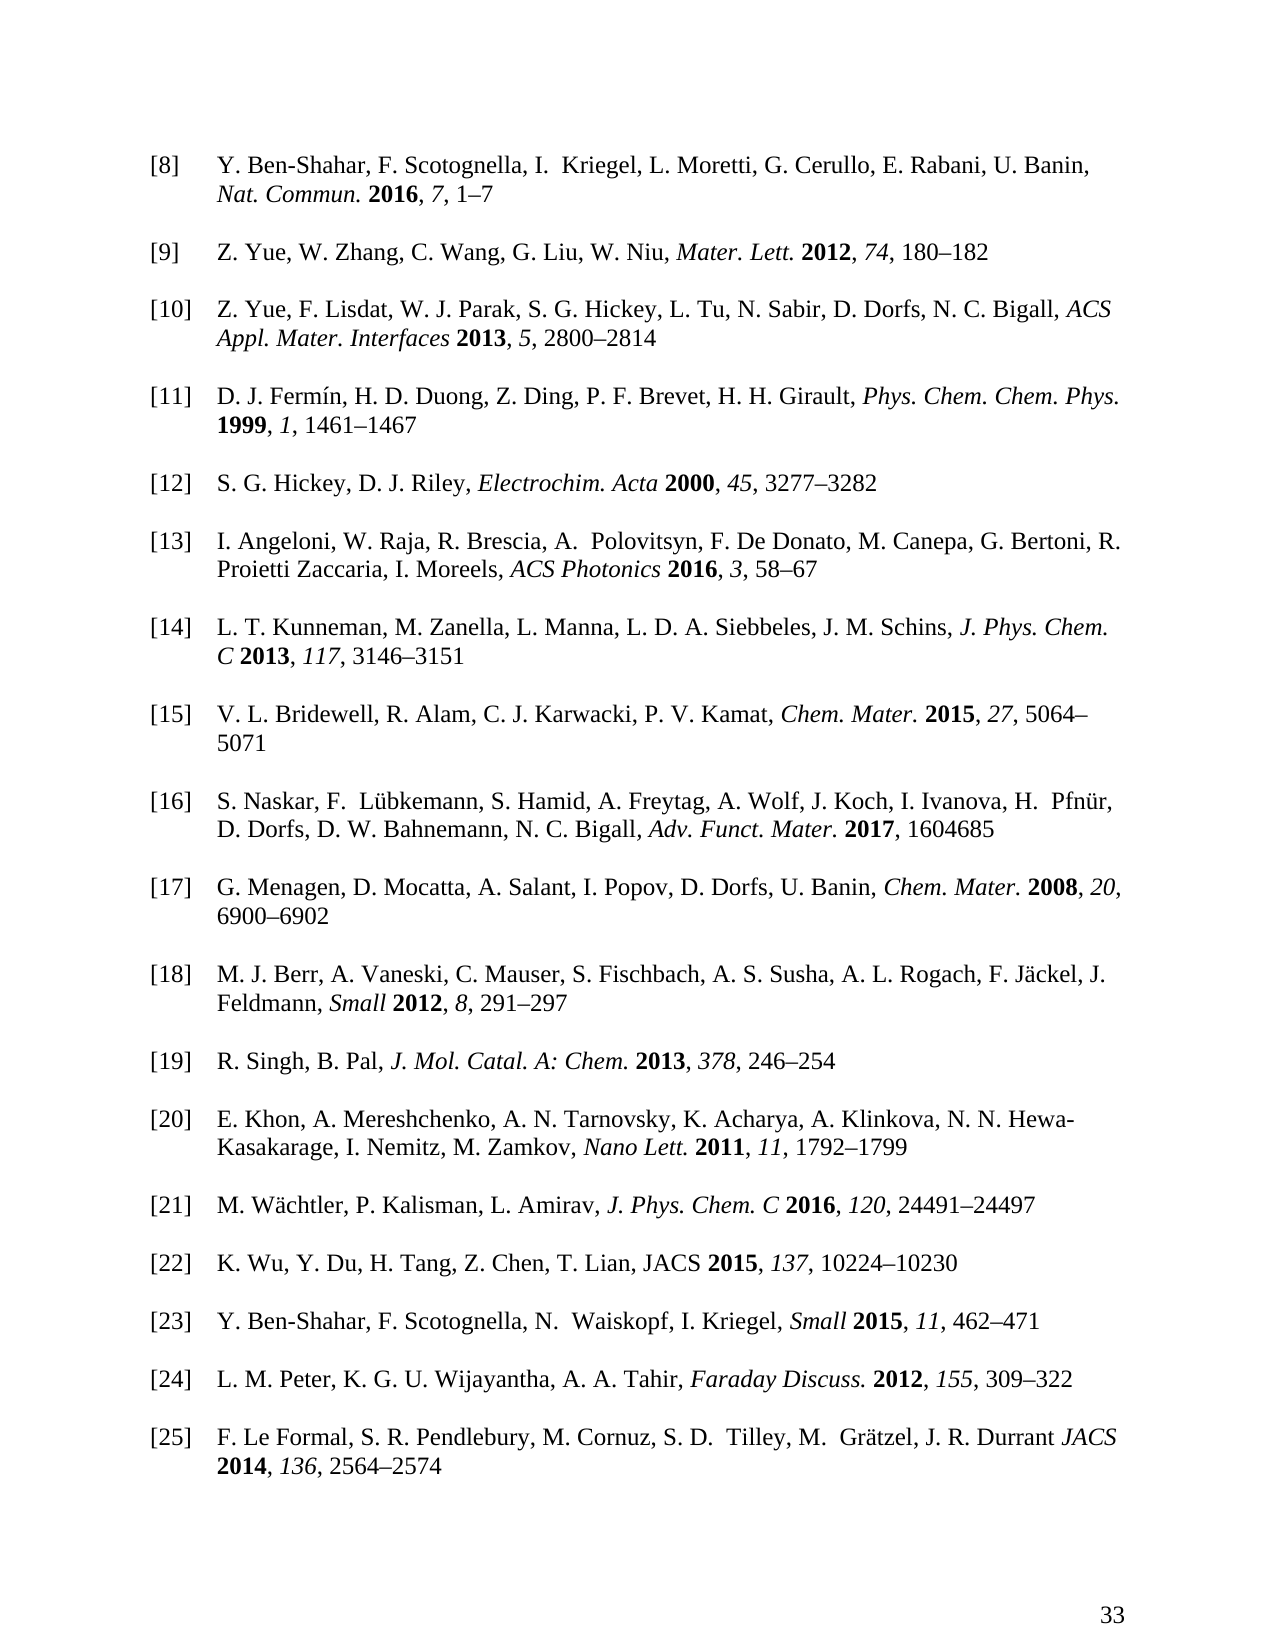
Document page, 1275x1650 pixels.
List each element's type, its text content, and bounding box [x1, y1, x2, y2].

text [16] S. Naskar, F. Lübkemann, S. Hamid, A. Freytag, A. Wolf, J. Koch, I. Ivanova, H. Pfnür, D. Dorfs, D. W. Bahnemann, N. C. Bigall, Adv. Funct. Mater. 2017, 1604685 [150, 786, 1125, 843]
text [18] M. J. Berr, A. Vaneski, C. Mauser, S. Fischbach, A. S. Susha, A. L. Rogach, F. Jäckel, J. Feldmann, Small 2012, 8, 291–297 [150, 959, 1125, 1017]
text [22] K. Wu, Y. Du, H. Tang, Z. Chen, T. Lian, JACS 2015, 137, 10224–10230 [150, 1248, 1125, 1277]
text [20] E. Khon, A. Mereshchenko, A. N. Tarnovsky, K. Acharya, A. Klinkova, N. N. Hewa-Kasakarage, I. Nemitz, M. Zamkov, Nano Lett. 2011, 11, 1792–1799 [150, 1104, 1125, 1161]
text [17] G. Menagen, D. Mocatta, A. Salant, I. Popov, D. Dorfs, U. Banin, Chem. Mater. 2008, 20, 6900–6902 [150, 872, 1125, 930]
text [15] V. L. Bridewell, R. Alam, C. J. Karwacki, P. V. Kamat, Chem. Mater. 2015, 27, 5064–5071 [150, 699, 1125, 757]
text [23] Y. Ben-Shahar, F. Scotognella, N. Waiskopf, I. Kriegel, Small 2015, 11, 462–471 [150, 1306, 1125, 1335]
text [11] D. J. Fermín, H. D. Duong, Z. Ding, P. F. Brevet, H. H. Girault, Phys. Chem. Chem. Phys. 1999, 1, 1461–1467 [150, 381, 1125, 439]
text [25] F. Le Formal, S. R. Pendlebury, M. Cornuz, S. D. Tilley, M. Grätzel, J. R. Durrant JACS 2014, 136, 2564–2574 [150, 1422, 1125, 1479]
text [21] M. Wächtler, P. Kalisman, L. Amirav, J. Phys. Chem. C 2016, 120, 24491–24497 [150, 1190, 1125, 1219]
text [19] R. Singh, B. Pal, J. Mol. Catal. A: Chem. 2013, 378, 246–254 [150, 1046, 1125, 1074]
text [8] Y. Ben-Shahar, F. Scotognella, I. Kriegel, L. Moretti, G. Cerullo, E. Rabani, U. Banin, Nat. Commun. 2016, 7, 1–7 [150, 150, 1125, 207]
text [14] L. T. Kunneman, M. Zanella, L. Manna, L. D. A. Siebbeles, J. M. Schins, J. Phys. Chem. C 2013, 117, 3146–3151 [150, 612, 1125, 670]
text [24] L. M. Peter, K. G. U. Wijayantha, A. A. Tahir, Faraday Discuss. 2012, 155, 309–322 [150, 1364, 1125, 1393]
text [10] Z. Yue, F. Lisdat, W. J. Parak, S. G. Hickey, L. Tu, N. Sabir, D. Dorfs, N. C. Bigall, ACS Appl. Mater. Interfaces 2013, 5, 2800–2814 [150, 294, 1125, 352]
text [13] I. Angeloni, W. Raja, R. Brescia, A. Polovitsyn, F. De Donato, M. Canepa, G. Bertoni, R. Proietti Zaccaria, I. Moreels, ACS Photonics 2016, 3, 58–67 [150, 526, 1125, 583]
text [9] Z. Yue, W. Zhang, C. Wang, G. Liu, W. Niu, Mater. Lett. 2012, 74, 180–182 [150, 237, 1125, 265]
text [12] S. G. Hickey, D. J. Riley, Electrochim. Acta 2000, 45, 3277–3282 [150, 468, 1125, 497]
